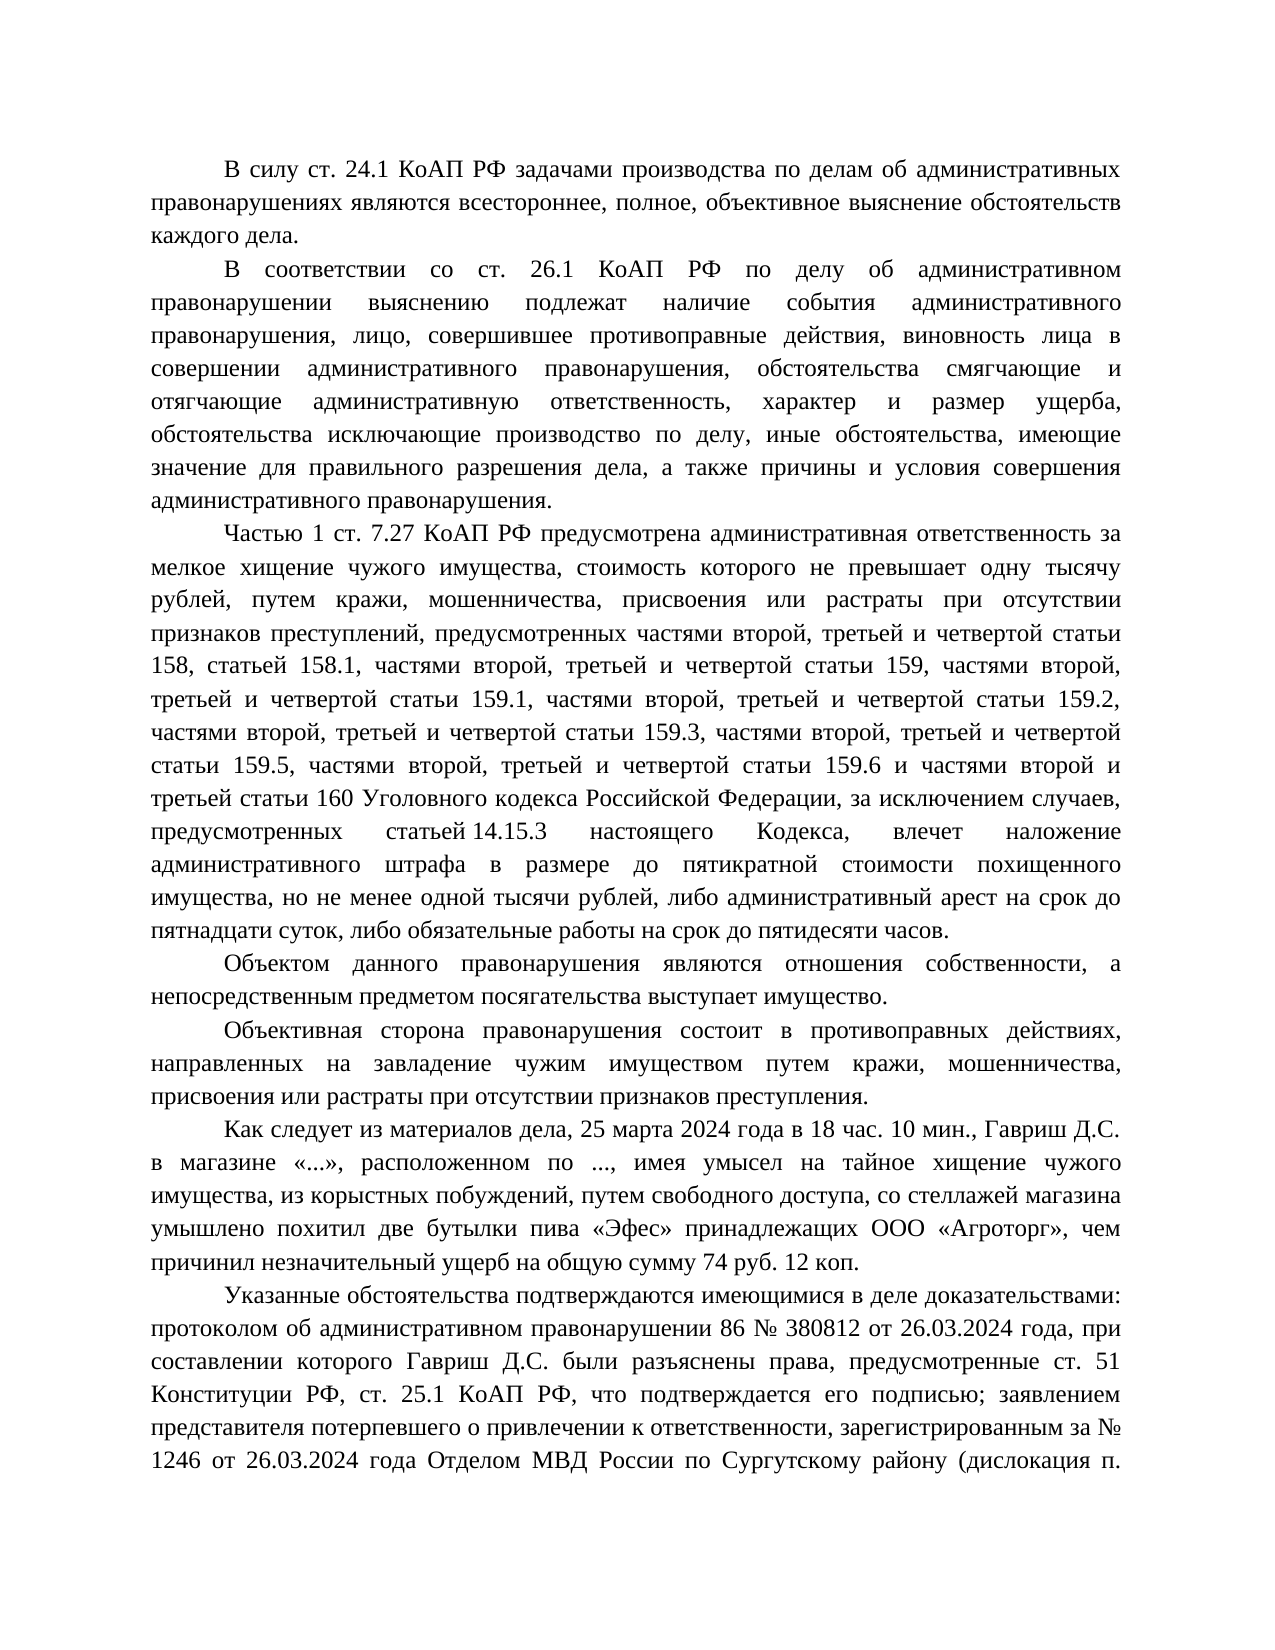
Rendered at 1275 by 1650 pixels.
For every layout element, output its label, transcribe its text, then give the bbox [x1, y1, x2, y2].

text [151, 1276, 1122, 1474]
text Как следует из материалов дела, 25 марта 2024 года в 18 час. 10 мин., Гавриш Д.С. в магазине «...», расположенном по ..., имея умысел на тайное хищение чужого имущества, из корыстных побуждений, путем свободного доступа, со стеллажей магазина умышлено похитил две бутылки пива «Эфес» принадлежащих ООО «Агроторг», чем причинил незначительный ущерб на общую сумму 74 руб. 12 коп. [151, 1110, 1122, 1275]
text Частью 1 ст. 7.27 КоАП РФ предусмотрена административная ответственность за мелкое хищение чужого имущества, стоимость которого не превышает одну тысячу рублей, путем кражи, мошенничества, присвоения или растраты при отсутствии признаков преступлений, предусмотренных частями второй, третьей и четвертой статьи 158, статьей 158.1, частями второй, третьей и четвертой статьи 159, частями второй, третьей и четвертой статьи 159.1, частями второй, третьей и четвертой статьи 159.2, частями второй, третьей и четвертой статьи 159.3, частями второй, третьей и четвертой статьи 159.5, частями второй, третьей и четвертой статьи 159.6 и частями второй и третьей статьи 160 Уголовного кодекса Российской Федерации, за исключением случаев, предусмотренных статьей 14.15.3 настоящего Кодекса, влечет наложение административного штрафа в размере до пятикратной стоимости похищенного имущества, но не менее одной тысячи рублей, либо административный арест на срок до пятнадцати суток, либо обязательные работы на срок до пятидесяти часов. [151, 514, 1122, 943]
text Объективная сторона правонарушения состоит в противоправных действиях, направленных на завладение чужим имуществом путем кражи, мошенничества, присвоения или растраты при отсутствии признаков преступления. [151, 1011, 1122, 1110]
text В соответствии со ст. 26.1 КоАП РФ по делу об административном правонарушении выяснению подлежат наличие события административного правонарушения, лицо, совершившее противоправные действия, виновность лица в совершении административного правонарушения, обстоятельства смягчающие и отягчающие административную ответственность, характер и размер ущерба, обстоятельства исключающие производство по делу, иные обстоятельства, имеющие значение для правильного разрешения дела, а также причины и условия совершения административного правонарушения. [151, 249, 1122, 514]
text Объектом данного правонарушения являются отношения собственности, а непосредственным предметом посягательства выступает имущество. [151, 944, 1122, 1010]
text В силу ст. 24.1 КоАП РФ задачами производства по делам об административных правонарушениях являются всестороннее, полное, объективное выяснение обстоятельств каждого дела. [151, 150, 1122, 249]
